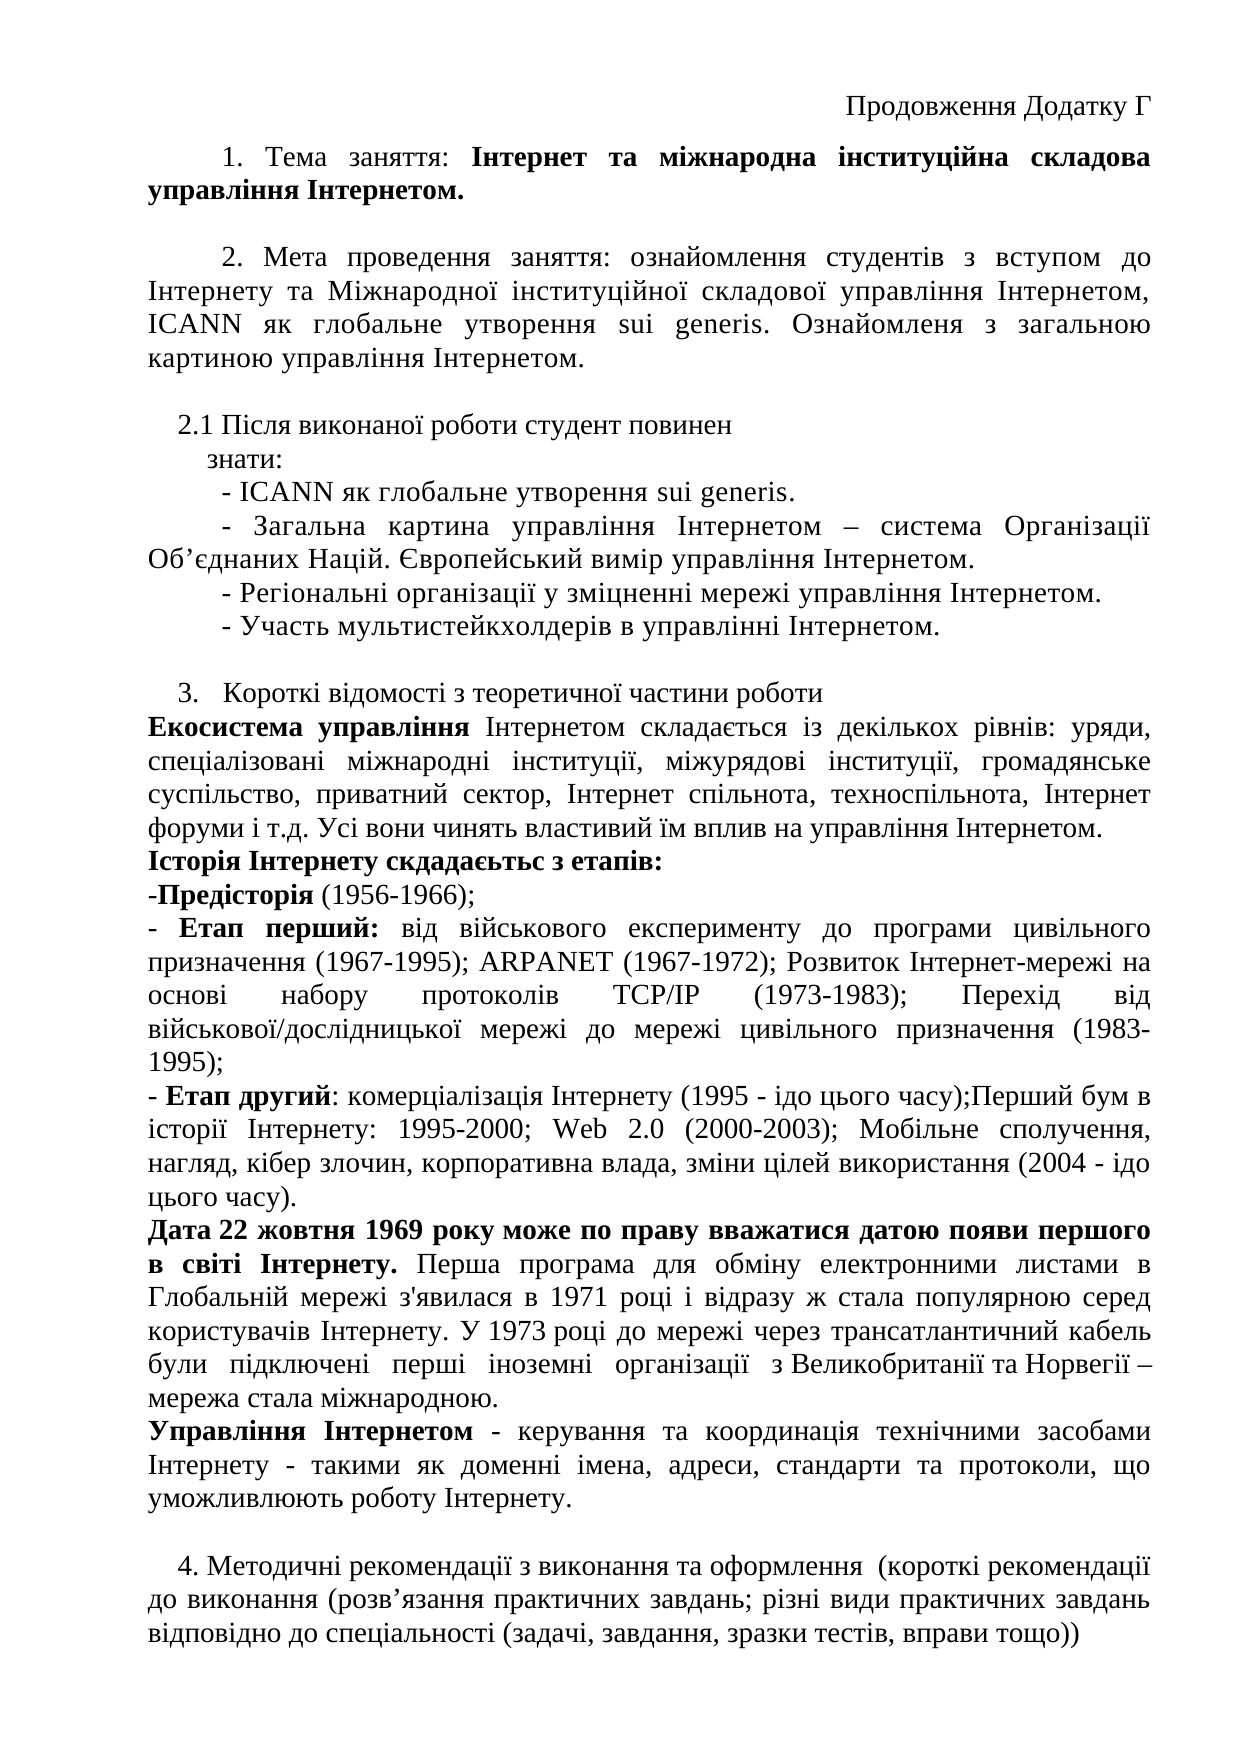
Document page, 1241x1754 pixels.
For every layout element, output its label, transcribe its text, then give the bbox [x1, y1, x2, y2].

text Продовження Додатку Г [148, 88, 1152, 122]
text 2.1 Після виконаної роботи студент повинен [148, 407, 1152, 441]
text - Етап перший: від військового експерименту до програми цивільного призначення (1967-1995); ARPANET (1967-1972); Розвиток Інтернет-мережі на основі набору протоколів TCP/IP (1973-1983); Перехід від військової/дослідницької мережі до мережі цивільного призначення (1983-1995); [148, 910, 1152, 1078]
text Екосистема управління Інтернетом складається із декількох рівнів: уряди, спеціалізовані міжнародні інституції, міжурядові інституції, громадянське суспільство, приватний сектор, Інтернет спільнота, техноспільнота, Інтернет форуми і т.д. Усі вони чинять властивий їм вплив на управління Інтернетом. [148, 709, 1152, 843]
text - Етап другий: комерціалізація Інтернету (1995 - ідо цього часу);Перший бум в історії Інтернету: 1995-2000; Web 2.0 (2000-2003); Мобільне сполучення, нагляд, кібер злочин, корпоративна влада, зміни цілей використання (2004 - ідо цього часу). [148, 1078, 1152, 1212]
text - Загальна картина управління Інтернетом – система Організації Об’єднаних Націй. Європейський вимір управління Інтернетом. [148, 508, 1152, 575]
text Історія Інтернету скдадаєьтьс з етапів: [148, 843, 1152, 877]
text знати: [148, 441, 1162, 474]
text 1. Тема заняття: Інтернет та міжнародна інституційна складова управління Інтернетом. [148, 139, 1152, 206]
text Управління Інтернетом - керування та координація технічними засобами Інтернету - такими як доменні імена, адреси, стандарти та протоколи, що уможливлюють роботу Інтернету. [148, 1413, 1152, 1514]
text - Участь мультистейкхолдерів в управлінні Інтернетом. [148, 608, 1152, 642]
text 2. Мета проведення заняття: ознайомлення студентів з вступом до Інтернету та Міжнародної інституційної складової управління Інтернетом, ІСАNN як глобальне утворення sui generis. Ознайомленя з загальною картиною управління Інтернетом. [148, 239, 1152, 374]
text - ІСАNN як глобальне утворення sui generis. [148, 474, 1152, 508]
text 4. Методичні рекомендації з виконання та оформлення (короткі рекомендації до виконання (розв’язання практичних завдань; різні види практичних завдань відповідно до спеціальності (задачі, завдання, зразки тестів, вправи тощо)) [148, 1548, 1152, 1648]
text - Регіональні організації у зміцненні мережі управління Інтернетом. [148, 575, 1152, 608]
list Короткі відомості з теоретичної частини роботи [148, 676, 1152, 709]
text -Предісторія (1956-1966); [148, 877, 1152, 910]
text Дата 22 жовтня 1969 року може по праву вважатися датою появи першого в світі Інтернету. Перша програма для обміну електронними листами в Глобальній мережі з'явилася в 1971 році і відразу ж стала популярною серед користувачів Інтернету. У 1973 році до мережі через трансатлантичний кабель були підключені перші іноземні організації з Великобританії та Норвегії – мережа стала міжнародною. [148, 1212, 1152, 1413]
